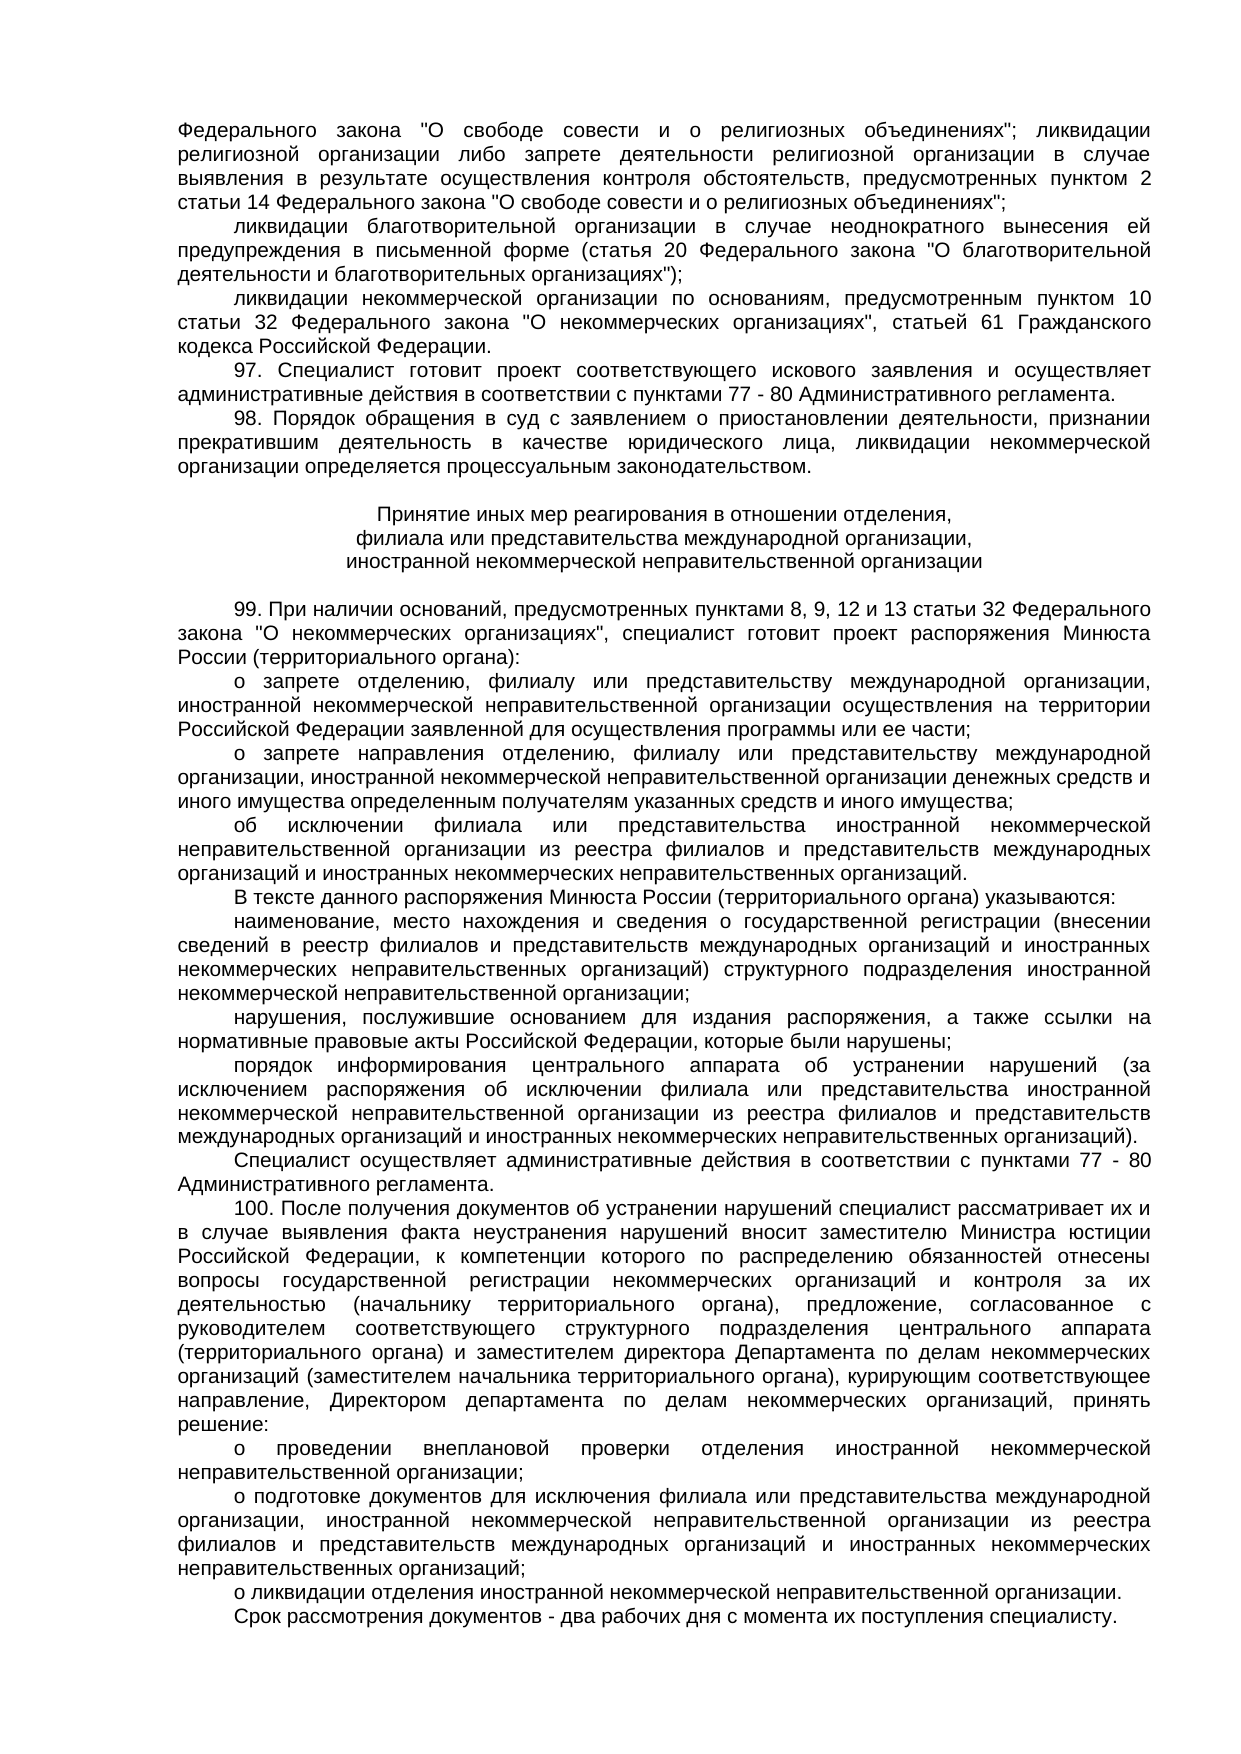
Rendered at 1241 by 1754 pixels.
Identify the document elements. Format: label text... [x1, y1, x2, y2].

text ликвидации благотворительной организации в случае неоднократного вынесения ей предупреждения в письменной форме (статья 20 Федерального закона "О благотворительной деятельности и благотворительных организациях"); [177, 214, 1152, 286]
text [177, 118, 1152, 214]
text Срок рассмотрения документов - два рабочих дня с момента их поступления специалисту. [177, 1603, 1152, 1627]
text 99. При наличии оснований, предусмотренных пунктами 8, 9, 12 и 13 статьи 32 Федерального закона "О некоммерческих организациях", специалист готовит проект распоряжения Минюста России (территориального органа): [177, 597, 1152, 669]
text нарушения, послужившие основанием для издания распоряжения, а также ссылки на нормативные правовые акты Российской Федерации, которые были нарушены; [177, 1004, 1152, 1052]
text Специалист осуществляет административные действия в соответствии с пунктами 77 - 80 Административного регламента. [177, 1148, 1152, 1196]
text порядок информирования центрального аппарата об устранении нарушений (за исключением распоряжения об исключении филиала или представительства иностранной некоммерческой неправительственной организации из реестра филиалов и представительств международных организаций и иностранных некоммерческих неправительственных организаций). [177, 1052, 1152, 1148]
text о запрете направления отделению, филиалу или представительству международной организации, иностранной некоммерческой неправительственной организации денежных средств и иного имущества определенным получателям указанных средств и иного имущества; [177, 741, 1152, 813]
text наименование, место нахождения и сведения о государственной регистрации (внесении сведений в реестр филиалов и представительств международных организаций и иностранных некоммерческих неправительственных организаций) структурного подразделения иностранной некоммерческой неправительственной организации; [177, 909, 1152, 1004]
text В тексте данного распоряжения Минюста России (территориального органа) указываются: [177, 885, 1152, 909]
text о ликвидации отделения иностранной некоммерческой неправительственной организации. [177, 1579, 1152, 1603]
text 97. Специалист готовит проект соответствующего искового заявления и осуществляет административные действия в соответствии с пунктами 77 - 80 Административного регламента. [177, 358, 1152, 406]
text филиала или представительства международной организации, [177, 525, 1152, 549]
text 98. Порядок обращения в суд с заявлением о приостановлении деятельности, признании прекратившим деятельность в качестве юридического лица, ликвидации некоммерческой организации определяется процессуальным законодательством. [177, 406, 1152, 477]
text ликвидации некоммерческой организации по основаниям, предусмотренным пунктом 10 статьи 32 Федерального закона "О некоммерческих организациях", статьей 61 Гражданского кодекса Российской Федерации. [177, 286, 1152, 358]
text 100. После получения документов об устранении нарушений специалист рассматривает их и в случае выявления факта неустранения нарушений вносит заместителю Министра юстиции Российской Федерации, к компетенции которого по распределению обязанностей отнесены вопросы государственной регистрации некоммерческих организаций и контроля за их деятельностью (начальнику территориального органа), предложение, согласованное с руководителем соответствующего структурного подразделения центрального аппарата (территориального органа) и заместителем директора Департамента по делам некоммерческих организаций (заместителем начальника территориального органа), курирующим соответствующее направление, Директором департамента по делам некоммерческих организаций, принять решение: [177, 1196, 1152, 1436]
text о проведении внеплановой проверки отделения иностранной некоммерческой неправительственной организации; [177, 1436, 1152, 1484]
text иностранной некоммерческой неправительственной организации [177, 549, 1152, 573]
text о запрете отделению, филиалу или представительству международной организации, иностранной некоммерческой неправительственной организации осуществления на территории Российской Федерации заявленной для осуществления программы или ее части; [177, 669, 1152, 741]
text Принятие иных мер реагирования в отношении отделения, [177, 501, 1152, 525]
text об исключении филиала или представительства иностранной некоммерческой неправительственной организации из реестра филиалов и представительств международных организаций и иностранных некоммерческих неправительственных организаций. [177, 813, 1152, 885]
text о подготовке документов для исключения филиала или представительства международной организации, иностранной некоммерческой неправительственной организации из реестра филиалов и представительств международных организаций и иностранных некоммерческих неправительственных организаций; [177, 1484, 1152, 1579]
